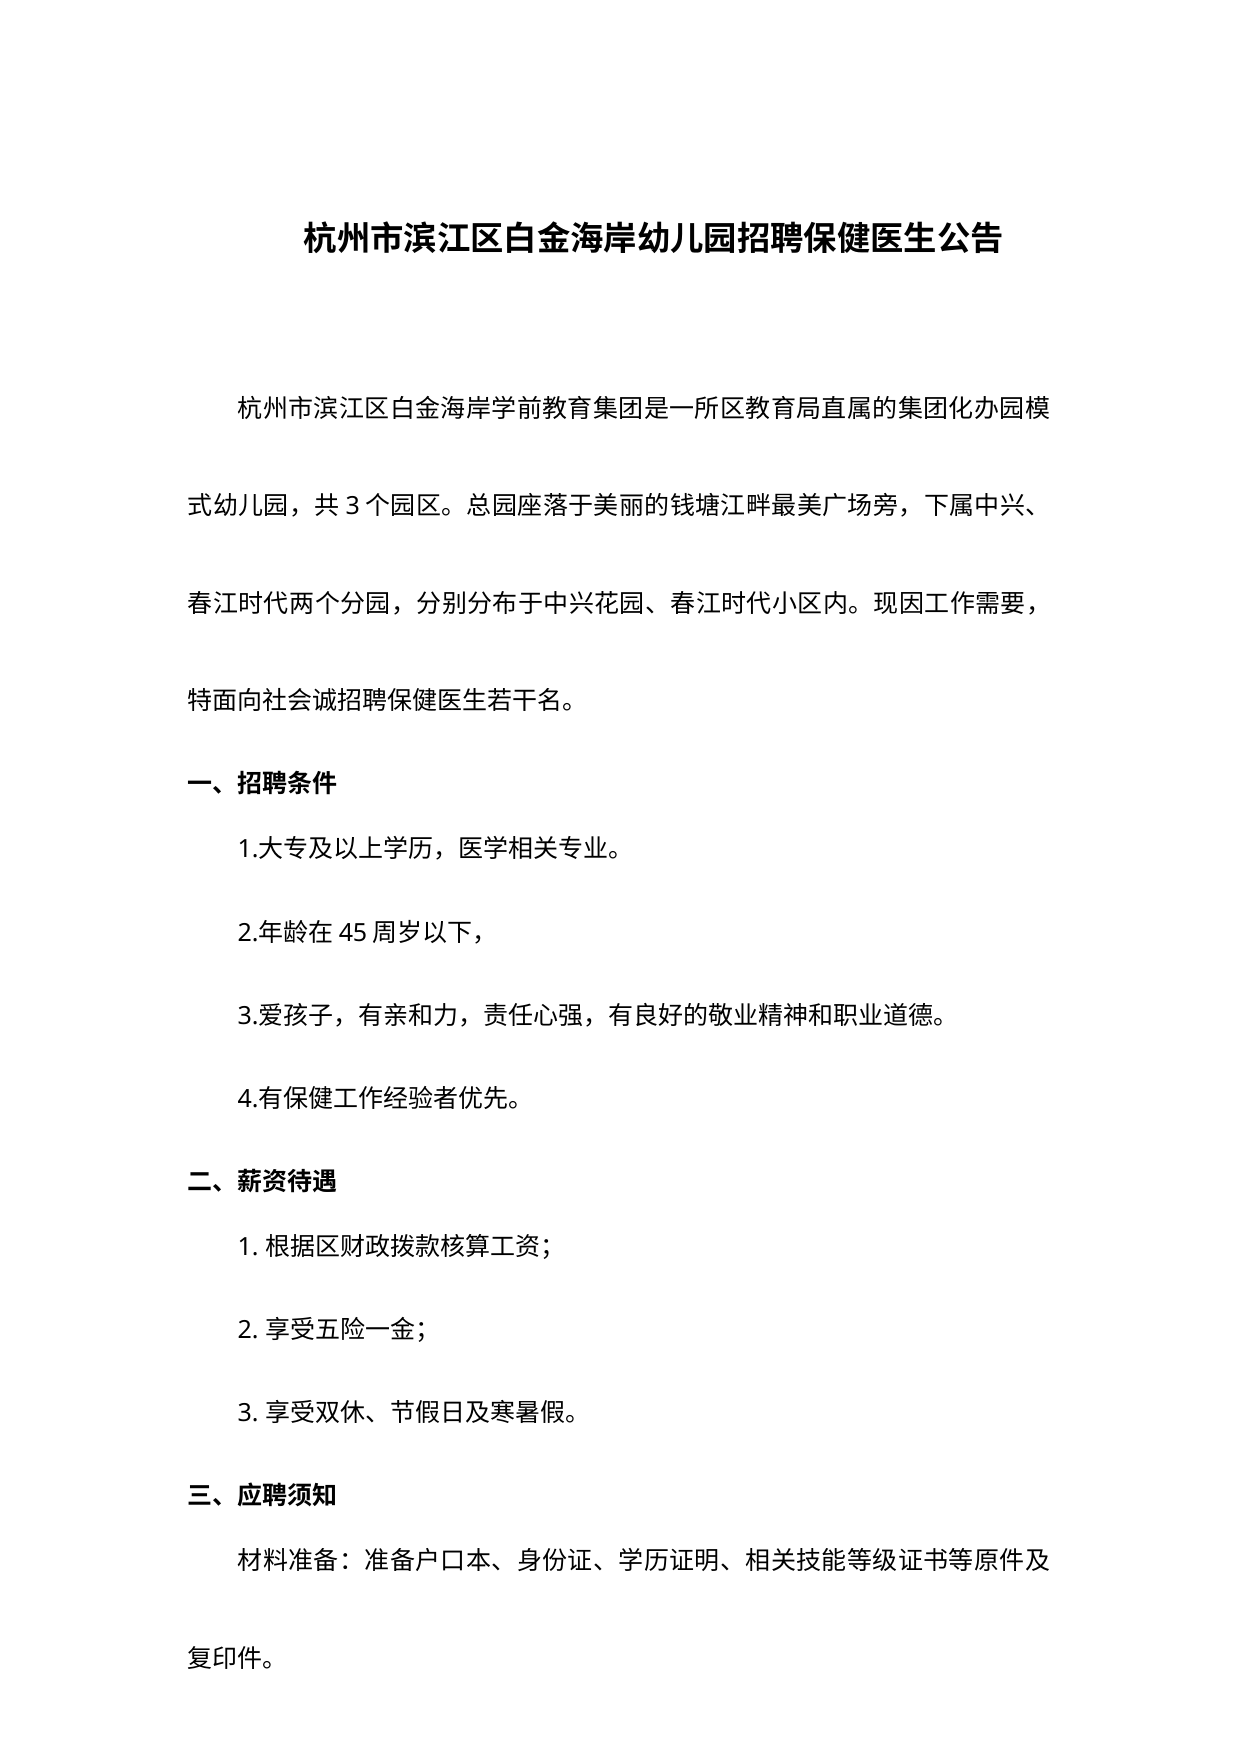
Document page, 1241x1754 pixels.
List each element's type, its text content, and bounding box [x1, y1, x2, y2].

text 3. 享受双休、节假日及寒暑假。 [187, 1378, 1053, 1443]
text 2.年龄在45周岁以下， [187, 898, 1053, 963]
text 二、薪资待遇 [187, 1147, 1053, 1212]
text 1. 根据区财政拨款核算工资； [187, 1212, 1053, 1277]
text 材料准备：准备户口本、身份证、学历证明、相关技能等级证书等原件及复印件。 [187, 1526, 1053, 1689]
text 2. 享受五险一金； [187, 1295, 1053, 1360]
text 杭州市滨江区白金海岸幼儿园招聘保健医生公告 [187, 203, 1053, 268]
text 1.大专及以上学历，医学相关专业。 [187, 814, 1053, 879]
text 三、应聘须知 [187, 1461, 1053, 1526]
list 招聘条件 [187, 749, 1053, 814]
text 杭州市滨江区白金海岸学前教育集团是一所区教育局直属的集团化办园模式幼儿园，共3个园区。总园座落于美丽的钱塘江畔最美广场旁，下属中兴、春江时代两个分园，分别分布于中兴花园、春江时代小区内。现因工作需要，特面向社会诚招聘保健医生若干名。 [187, 374, 1053, 731]
text 3.爱孩子，有亲和力，责任心强，有良好的敬业精神和职业道德。 [187, 981, 1053, 1046]
text 4.有保健工作经验者优先。 [187, 1064, 1053, 1129]
